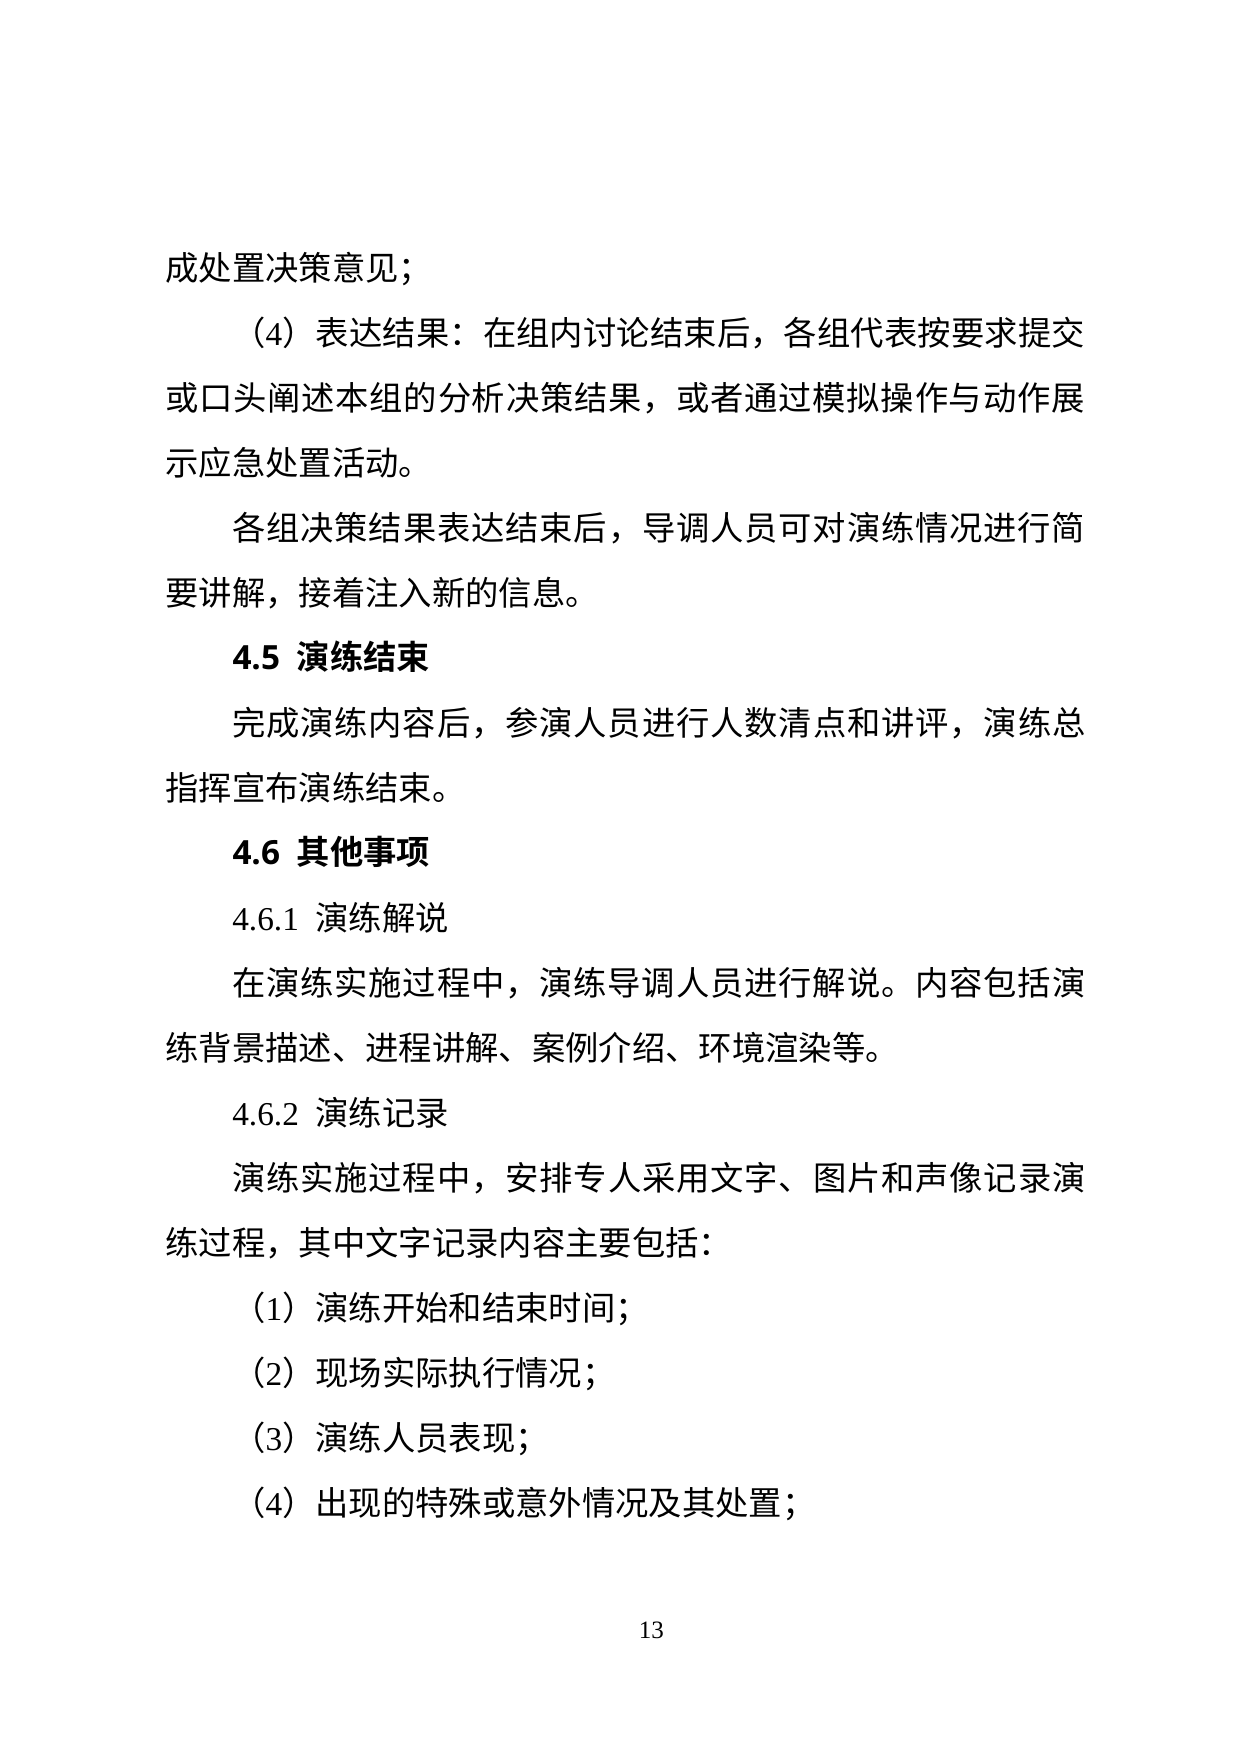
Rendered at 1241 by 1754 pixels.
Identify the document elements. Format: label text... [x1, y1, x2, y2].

text （4）表达结果：在组内讨论结束后，各组代表按要求提交或口头阐述本组的分析决策结果，或者通过模拟操作与动作展示应急处置活动。 [165, 298, 1087, 493]
text 各组决策结果表达结束后，导调人员可对演练情况进行简要讲解，接着注入新的信息。 [165, 493, 1087, 623]
text （2）现场实际执行情况； [165, 1338, 1087, 1403]
text 演练实施过程中，安排专人采用文字、图片和声像记录演练过程，其中文字记录内容主要包括： [165, 1143, 1087, 1273]
text 在演练实施过程中，演练导调人员进行解说。内容包括演练背景描述、进程讲解、案例介绍、环境渲染等。 [165, 948, 1087, 1078]
subtitle 其他事项 [165, 818, 1087, 883]
text 完成演练内容后，参演人员进行人数清点和讲评，演练总指挥宣布演练结束。 [165, 688, 1087, 818]
text 4.6.1 演练解说 [165, 883, 1087, 948]
text 4.6.2 演练记录 [165, 1078, 1087, 1143]
text （4）出现的特殊或意外情况及其处置； [165, 1468, 1087, 1533]
text （3）演练人员表现； [165, 1403, 1087, 1468]
text （1）演练开始和结束时间； [165, 1273, 1087, 1338]
subtitle 演练结束 [165, 623, 1087, 688]
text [165, 233, 1087, 298]
